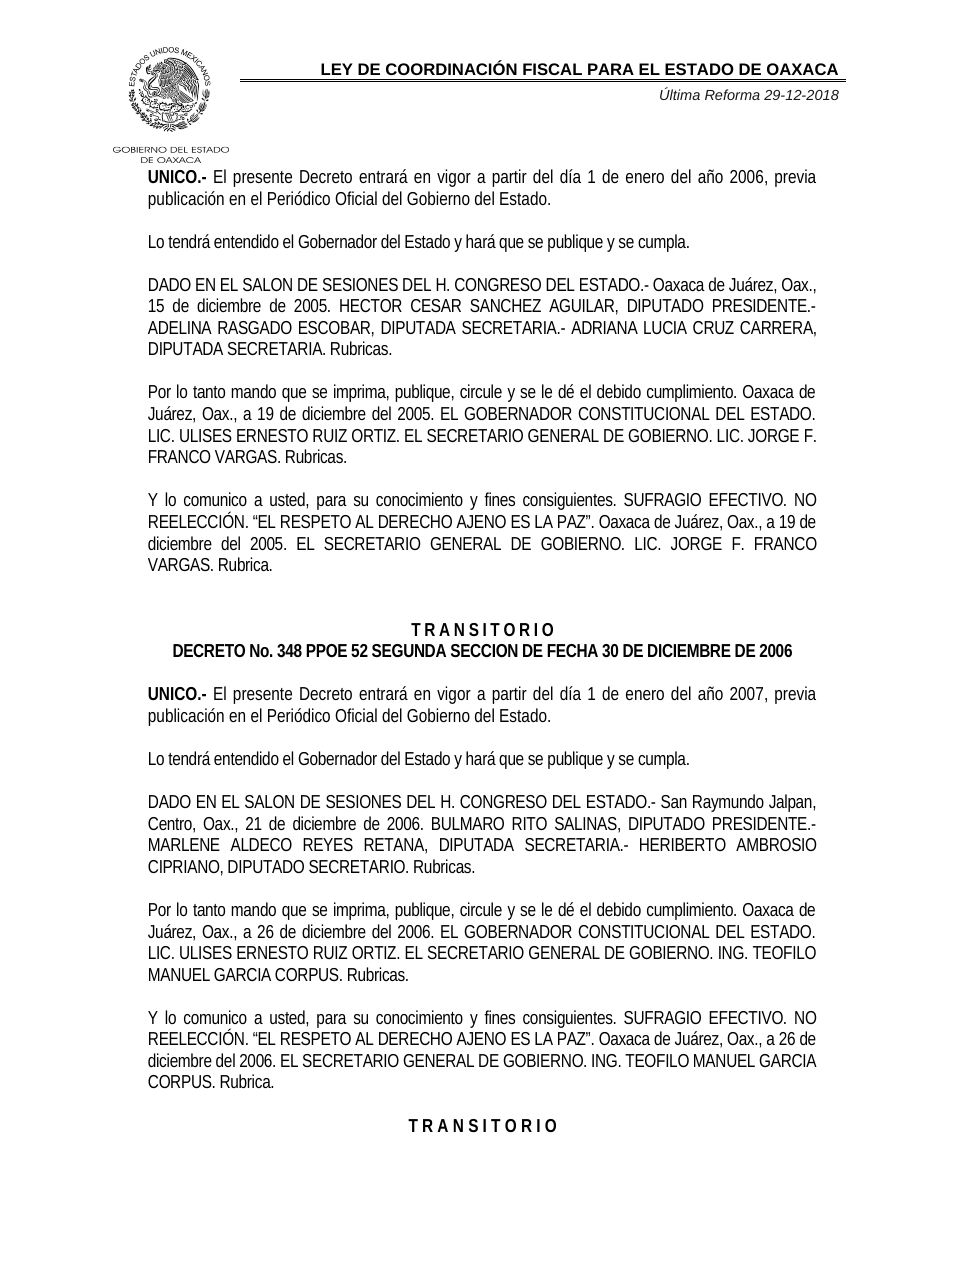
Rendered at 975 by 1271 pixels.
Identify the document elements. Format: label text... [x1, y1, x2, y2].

text Lo tendrá entendido el Gobernador del Estado y hará que se publique y se cumpla. [148, 231, 817, 252]
text DADO EN EL SALON DE SESIONES DEL H. CONGRESO DEL ESTADO.- San Raymundo Jalpan, Centro, Oax., 21 de diciembre de 2006. BULMARO RITO SALINAS, DIPUTADO PRESIDENTE.- MARLENE ALDECO REYES RETANA, DIPUTADA SECRETARIA.- HERIBERTO AMBROSIO CIPRIANO, DIPUTADO SECRETARIO. Rubricas. [148, 791, 817, 877]
text Por lo tanto mando que se imprima, publique, circule y se le dé el debido cumplimiento. Oaxaca de Juárez, Oax., a 19 de diciembre del 2005. EL GOBERNADOR CONSTITUCIONAL DEL ESTADO. LIC. ULISES ERNESTO RUIZ ORTIZ. EL SECRETARIO GENERAL DE GOBIERNO. LIC. JORGE F. FRANCO VARGAS. Rubricas. [148, 381, 817, 468]
text UNICO.- El presente Decreto entrará en vigor a partir del día 1 de enero del año 2006, previa publicación en el Periódico Oficial del Gobierno del Estado. [148, 166, 817, 209]
text DADO EN EL SALON DE SESIONES DEL H. CONGRESO DEL ESTADO.- Oaxaca de Juárez, Oax., 15 de diciembre de 2005. HECTOR CESAR SANCHEZ AGUILAR, DIPUTADO PRESIDENTE.- ADELINA RASGADO ESCOBAR, DIPUTADA SECRETARIA.- ADRIANA LUCIA CRUZ CARRERA, DIPUTADA SECRETARIA. Rubricas. [148, 274, 817, 360]
text T R A N S I T O R I O [148, 1114, 817, 1136]
text Lo tendrá entendido el Gobernador del Estado y hará que se publique y se cumpla. [148, 748, 817, 769]
text UNICO.- El presente Decreto entrará en vigor a partir del día 1 de enero del año 2007, previa publicación en el Periódico Oficial del Gobierno del Estado. [148, 683, 817, 726]
text T R A N S I T O R I O [148, 619, 817, 640]
text Y lo comunico a usted, para su conocimiento y fines consiguientes. SUFRAGIO EFECTIVO. NO REELECCIÓN. “EL RESPETO AL DERECHO AJENO ES LA PAZ”. Oaxaca de Juárez, Oax., a 19 de diciembre del 2005. EL SECRETARIO GENERAL DE GOBIERNO. LIC. JORGE F. FRANCO VARGAS. Rubrica. [148, 489, 817, 576]
text DECRETO No. 348 PPOE 52 SEGUNDA SECCION DE FECHA 30 DE DICIEMBRE DE 2006 [148, 640, 817, 662]
picture [110, 44, 232, 166]
text Y lo comunico a usted, para su conocimiento y fines consiguientes. SUFRAGIO EFECTIVO. NO REELECCIÓN. “EL RESPETO AL DERECHO AJENO ES LA PAZ”. Oaxaca de Juárez, Oax., a 26 de diciembre del 2006. EL SECRETARIO GENERAL DE GOBIERNO. ING. TEOFILO MANUEL GARCIA CORPUS. Rubrica. [148, 1007, 817, 1093]
text Por lo tanto mando que se imprima, publique, circule y se le dé el debido cumplimiento. Oaxaca de Juárez, Oax., a 26 de diciembre del 2006. EL GOBERNADOR CONSTITUCIONAL DEL ESTADO. LIC. ULISES ERNESTO RUIZ ORTIZ. EL SECRETARIO GENERAL DE GOBIERNO. ING. TEOFILO MANUEL GARCIA CORPUS. Rubricas. [148, 899, 817, 985]
